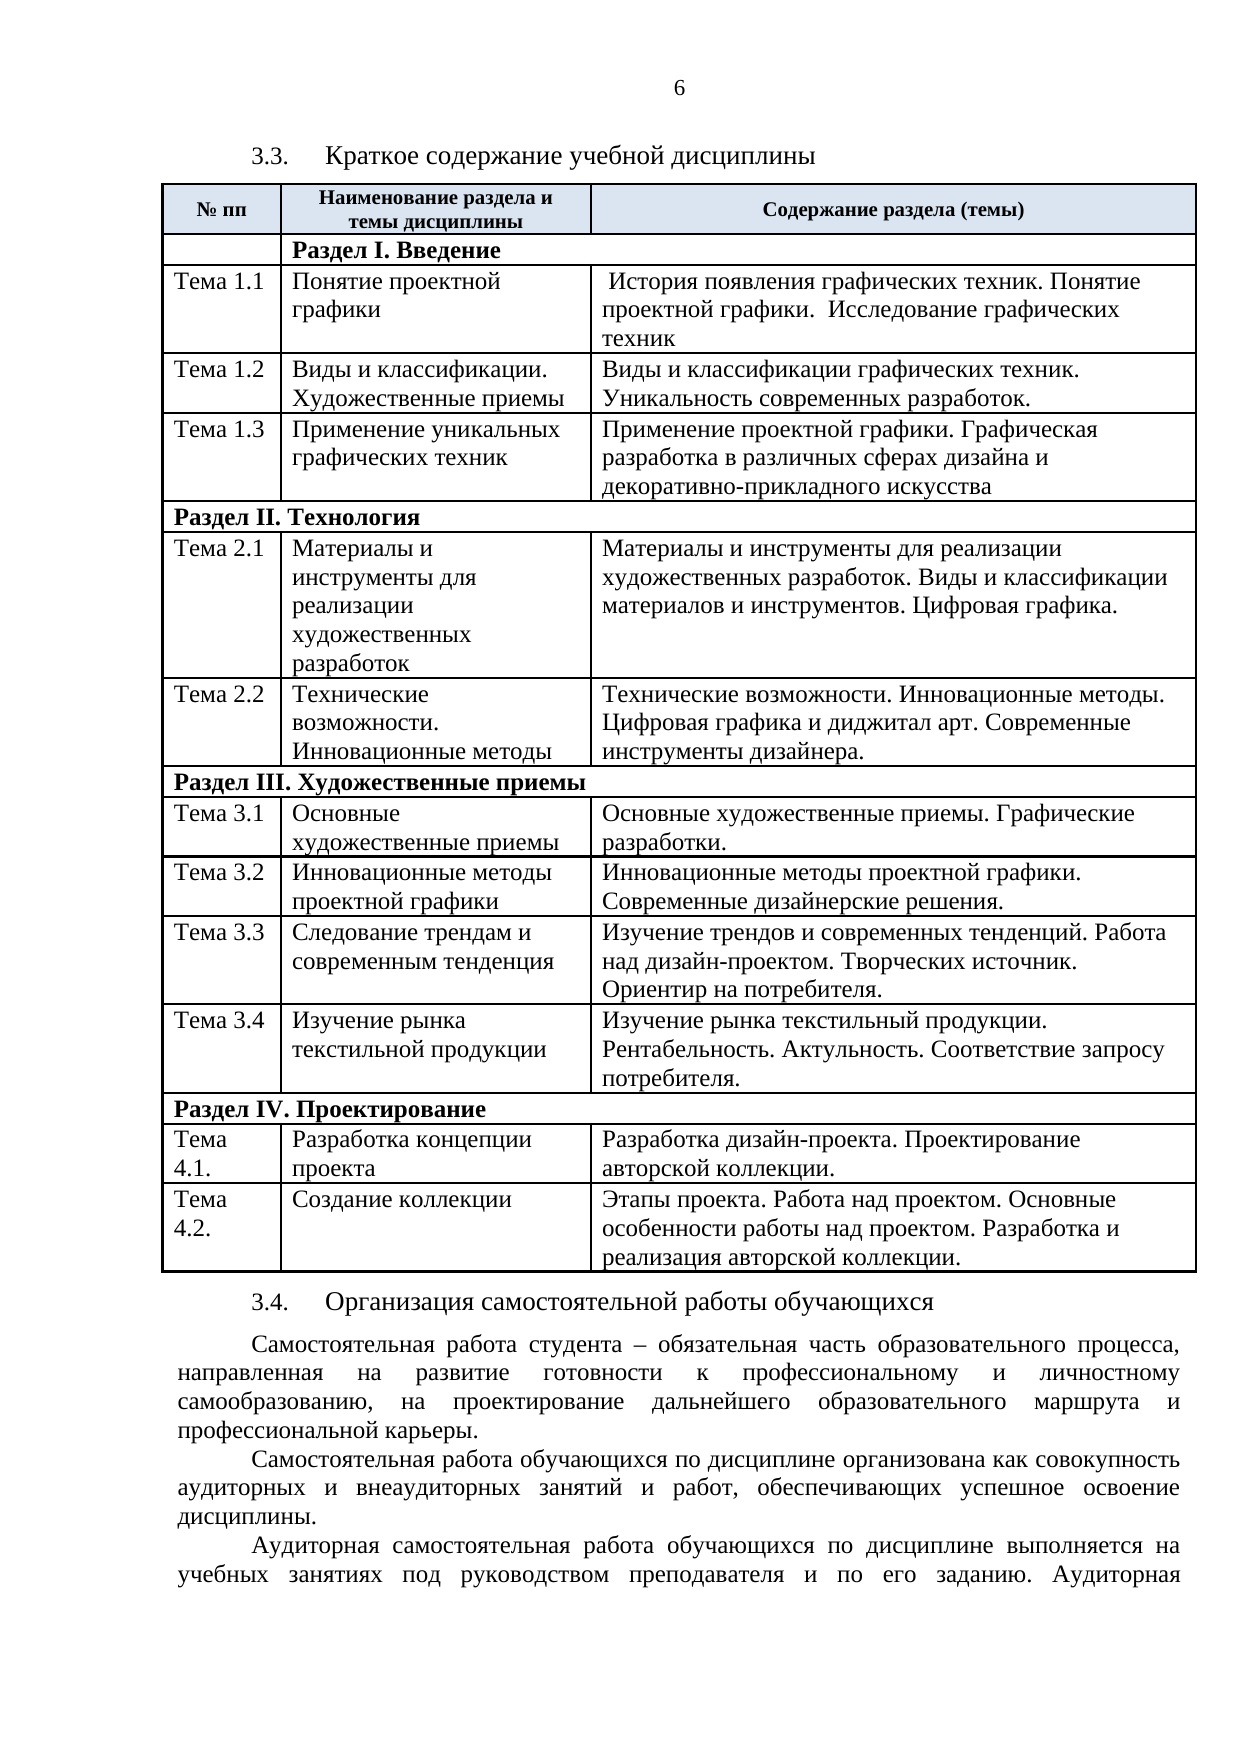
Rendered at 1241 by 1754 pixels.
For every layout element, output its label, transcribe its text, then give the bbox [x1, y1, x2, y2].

table_header Наименование раздела и темы дисциплины [282, 185, 590, 233]
table_cell [164, 235, 280, 264]
subtitle Организация самостоятельной работы обучающихся [251, 1285, 1181, 1316]
table_cell Тема 1.3 [164, 414, 280, 500]
table_cell Тема 2.2 [164, 679, 280, 765]
table_cell Тема 3.1 [164, 798, 280, 855]
table_header № пп [164, 185, 280, 233]
table_cell Изучение трендов и современных тенденций. Работа над дизайн-проектом. Творческих источник. Ориентир на потребителя. [592, 917, 1195, 1003]
table_cell Технические возможности. Инновационные методы [282, 679, 590, 765]
table_cell Тема 3.3 [164, 917, 280, 1003]
table_cell Тема 1.2 [164, 354, 280, 412]
table_cell Тема 1.1 [164, 266, 280, 352]
table_cell Изучение рынка текстильный продукции. Рентабельность. Актульность. Соответствие запросу потребителя. [592, 1005, 1195, 1092]
table_cell Применение проектной графики. Графическая разработка в различных сферах дизайна и декоративно-прикладного искусства [592, 414, 1195, 500]
subtitle Краткое содержание учебной дисциплины [251, 139, 1181, 170]
table_cell Раздел IV. Проектирование [164, 1094, 1195, 1122]
table_cell Инновационные методы проектной графики [282, 858, 590, 915]
table_cell Материалы и инструменты для реализации художественных разработок. Виды и классификации материалов и инструментов. Цифровая графика. [592, 533, 1195, 677]
table_cell Разработка дизайн-проекта. Проектирование авторской коллекции. [592, 1125, 1195, 1182]
table_cell Виды и классификации. Художественные приемы [282, 354, 590, 412]
table_cell Изучение рынка текстильной продукции [282, 1005, 590, 1092]
table_cell Создание коллекции [282, 1184, 590, 1270]
table_cell Материалы и инструменты для реализации художественных разработок [282, 533, 590, 677]
table_cell История появления графических техник. Понятие проектной графики. Исследование графических техник [592, 266, 1195, 352]
table_cell Тема 4.1. [164, 1125, 280, 1182]
table_cell Тема 2.1 [164, 533, 280, 677]
table_cell Тема 3.4 [164, 1005, 280, 1092]
table_cell Виды и классификации графических техник. Уникальность современных разработок. [592, 354, 1195, 412]
table_cell Основные художественные приемы. Графические разработки. [592, 798, 1195, 855]
table_header Содержание раздела (темы) [592, 185, 1195, 233]
table_cell Разработка концепции проекта [282, 1125, 590, 1182]
table_cell Инновационные методы проектной графики. Современные дизайнерские решения. [592, 858, 1195, 915]
table_cell Раздел II. Технология [164, 502, 1195, 531]
table_cell Тема 4.2. [164, 1184, 280, 1270]
table_cell Технические возможности. Инновационные методы. Цифровая графика и диджитал арт. Современные инструменты дизайнера. [592, 679, 1195, 765]
table_cell Применение уникальных графических техник [282, 414, 590, 500]
table_cell Раздел I. Введение [282, 235, 1195, 264]
table_cell Следование трендам и современным тенденция [282, 917, 590, 1003]
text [177, 1530, 1181, 1587]
table_cell Понятие проектной графики [282, 266, 590, 352]
text Самостоятельная работа студента – обязательная часть образовательного процесса, направленная на развитие готовности к профессиональному и личностному самообразованию, на проектирование дальнейшего образовательного маршрута и профессиональной карьеры. [177, 1329, 1181, 1444]
table_cell Этапы проекта. Работа над проектом. Основные особенности работы над проектом. Разработка и реализация авторской коллекции. [592, 1184, 1195, 1270]
text Самостоятельная работа обучающихся по дисциплине организована как совокупность аудиторных и внеаудиторных занятий и работ, обеспечивающих успешное освоение дисциплины. [177, 1444, 1181, 1530]
table_cell Раздел III. Художественные приемы [164, 767, 1195, 796]
table_cell Тема 3.2 [164, 858, 280, 915]
table_cell Основные художественные приемы [282, 798, 590, 855]
